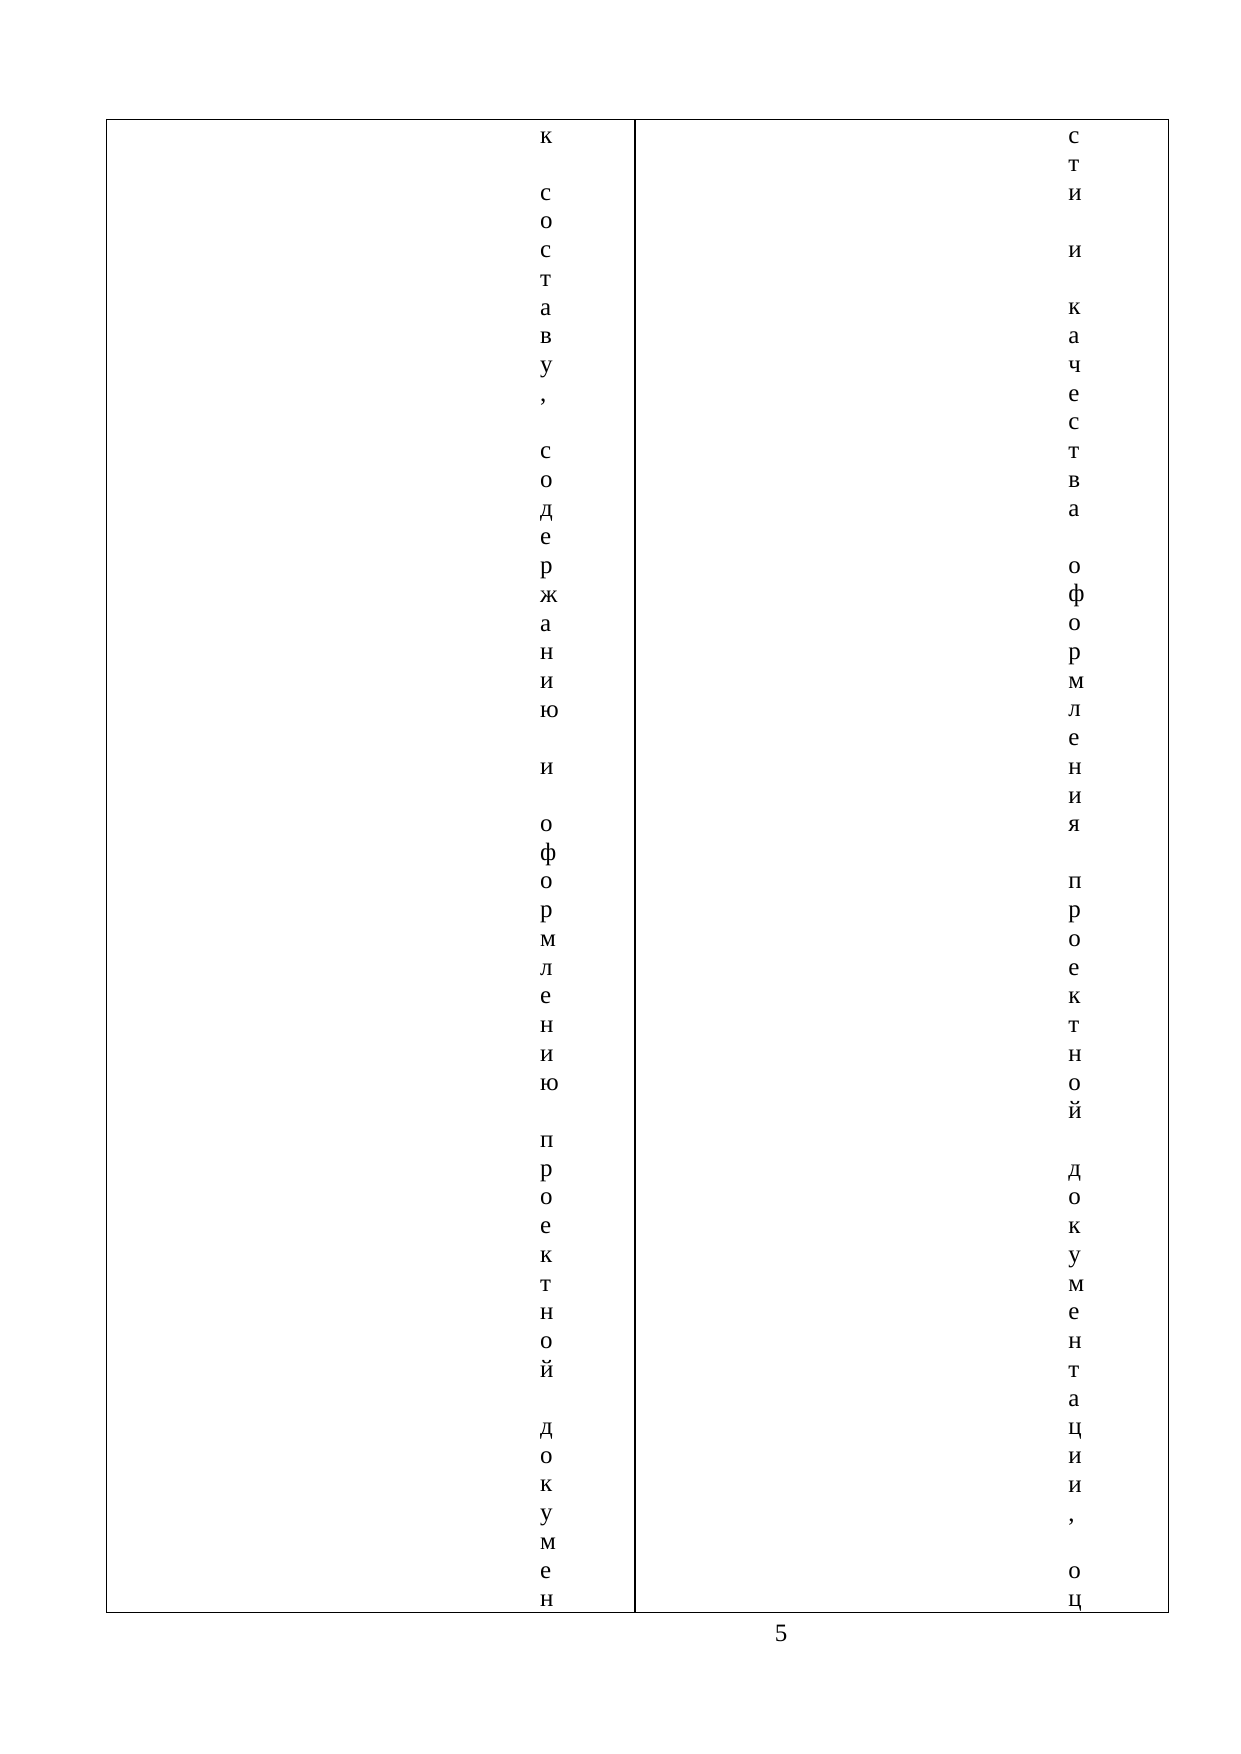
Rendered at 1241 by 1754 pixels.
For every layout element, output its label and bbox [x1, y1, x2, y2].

table_cell [107, 120, 634, 1612]
table_cell [636, 120, 1168, 1612]
